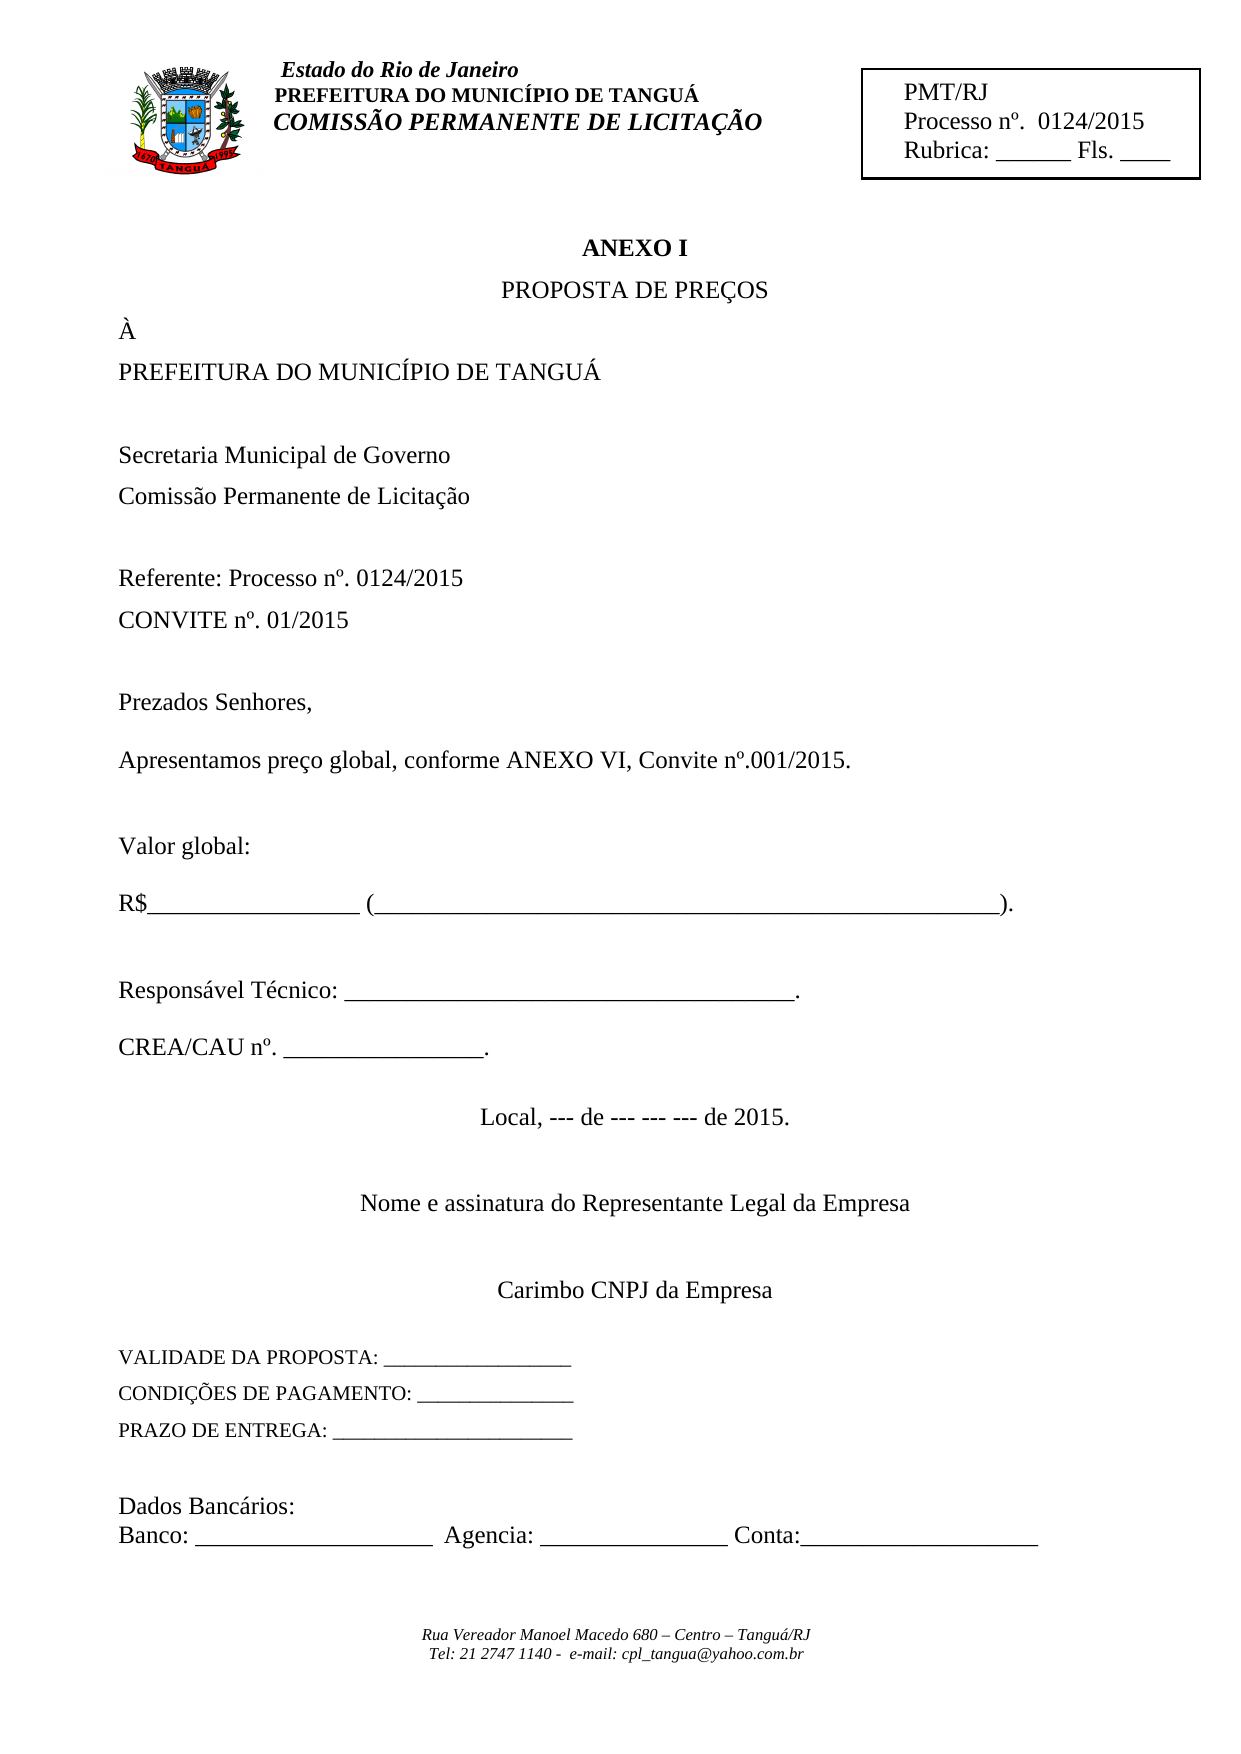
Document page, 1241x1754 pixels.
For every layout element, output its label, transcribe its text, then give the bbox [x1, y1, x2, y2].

text PREFEITURA DO MUNICÍPIO DE TANGUÁ [118, 357, 1152, 386]
text À [118, 316, 1152, 345]
text VALIDADE DA PROPOSTA: __________________ [118, 1345, 1152, 1369]
text CONVITE nº. 01/2015 [118, 605, 1152, 633]
text ANEXO I [118, 233, 1152, 262]
text Responsável Técnico: ____________________________________. [118, 975, 1152, 1003]
text CONDIÇÕES DE PAGAMENTO: _______________ [118, 1381, 1152, 1405]
text PROPOSTA DE PREÇOS [118, 275, 1152, 303]
text CREA/CAU nº. ________________. [118, 1032, 1152, 1061]
text PRAZO DE ENTREGA: _______________________ [118, 1418, 1152, 1442]
text Comissão Permanente de Licitação [118, 481, 1152, 510]
text Valor global: [118, 831, 1152, 860]
text Prezados Senhores, [118, 687, 1152, 716]
picture [99, 67, 269, 179]
text R$_________________ (__________________________________________________). [118, 888, 1152, 917]
text Nome e assinatura do Representante Legal da Empresa [118, 1188, 1152, 1217]
text Dados Bancários: [118, 1491, 1152, 1520]
text Referente: Processo nº. 0124/2015 [118, 563, 1152, 592]
text Apresentamos preço global, conforme ANEXO VI, Convite nº.001/2015. [118, 745, 1152, 773]
text Secretaria Municipal de Governo [118, 440, 1152, 468]
text Carimbo CNPJ da Empresa [118, 1275, 1152, 1303]
text Local, --- de --- --- --- de 2015. [118, 1102, 1152, 1131]
text Banco: ___________________ Agencia: _______________ Conta:___________________ [118, 1520, 1152, 1548]
